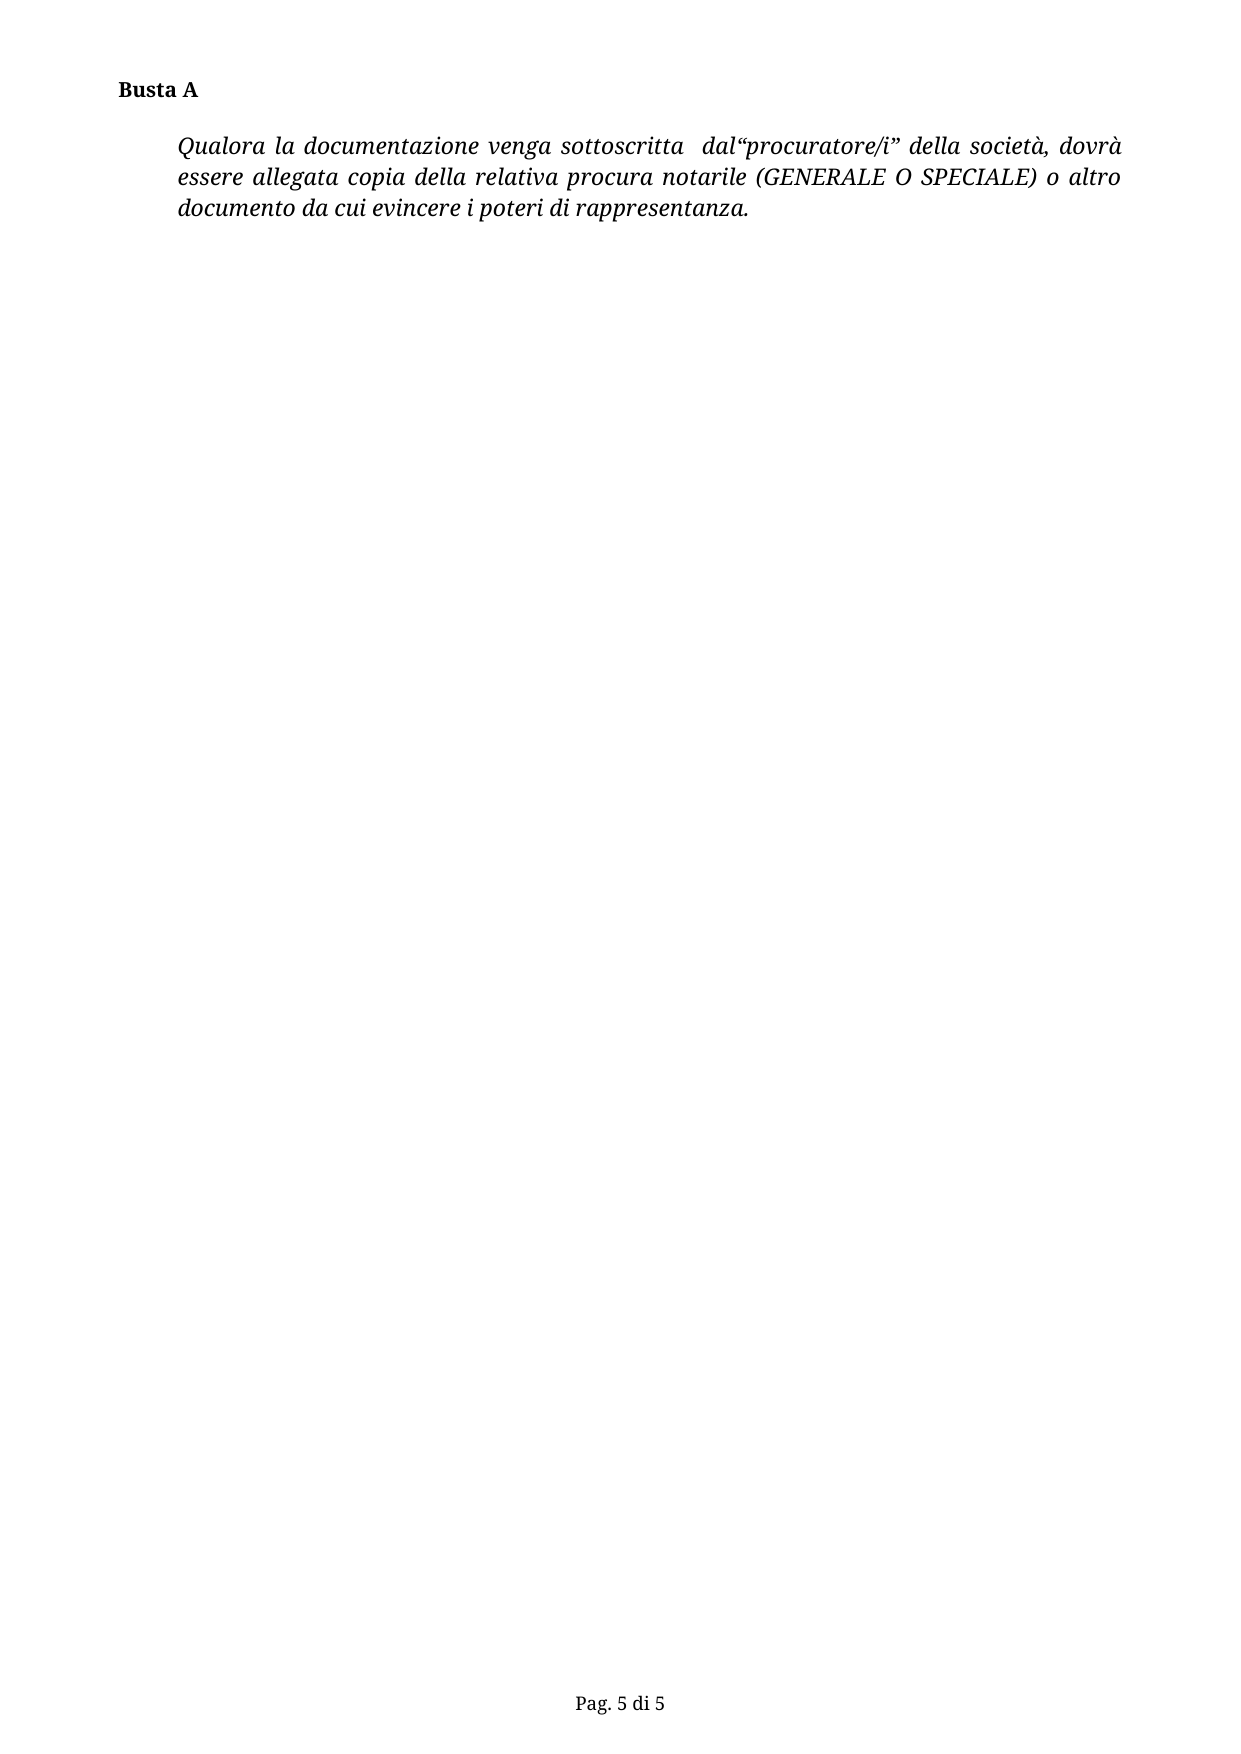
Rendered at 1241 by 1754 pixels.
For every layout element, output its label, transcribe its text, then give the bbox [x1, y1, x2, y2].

text Qualora la documentazione venga sottoscritta dal“procuratore/i” della società, dovrà essere allegata copia della relativa procura notarile (GENERALE O SPECIALE) o altro documento da cui evincere i poteri di rappresentanza. [118, 130, 1122, 224]
